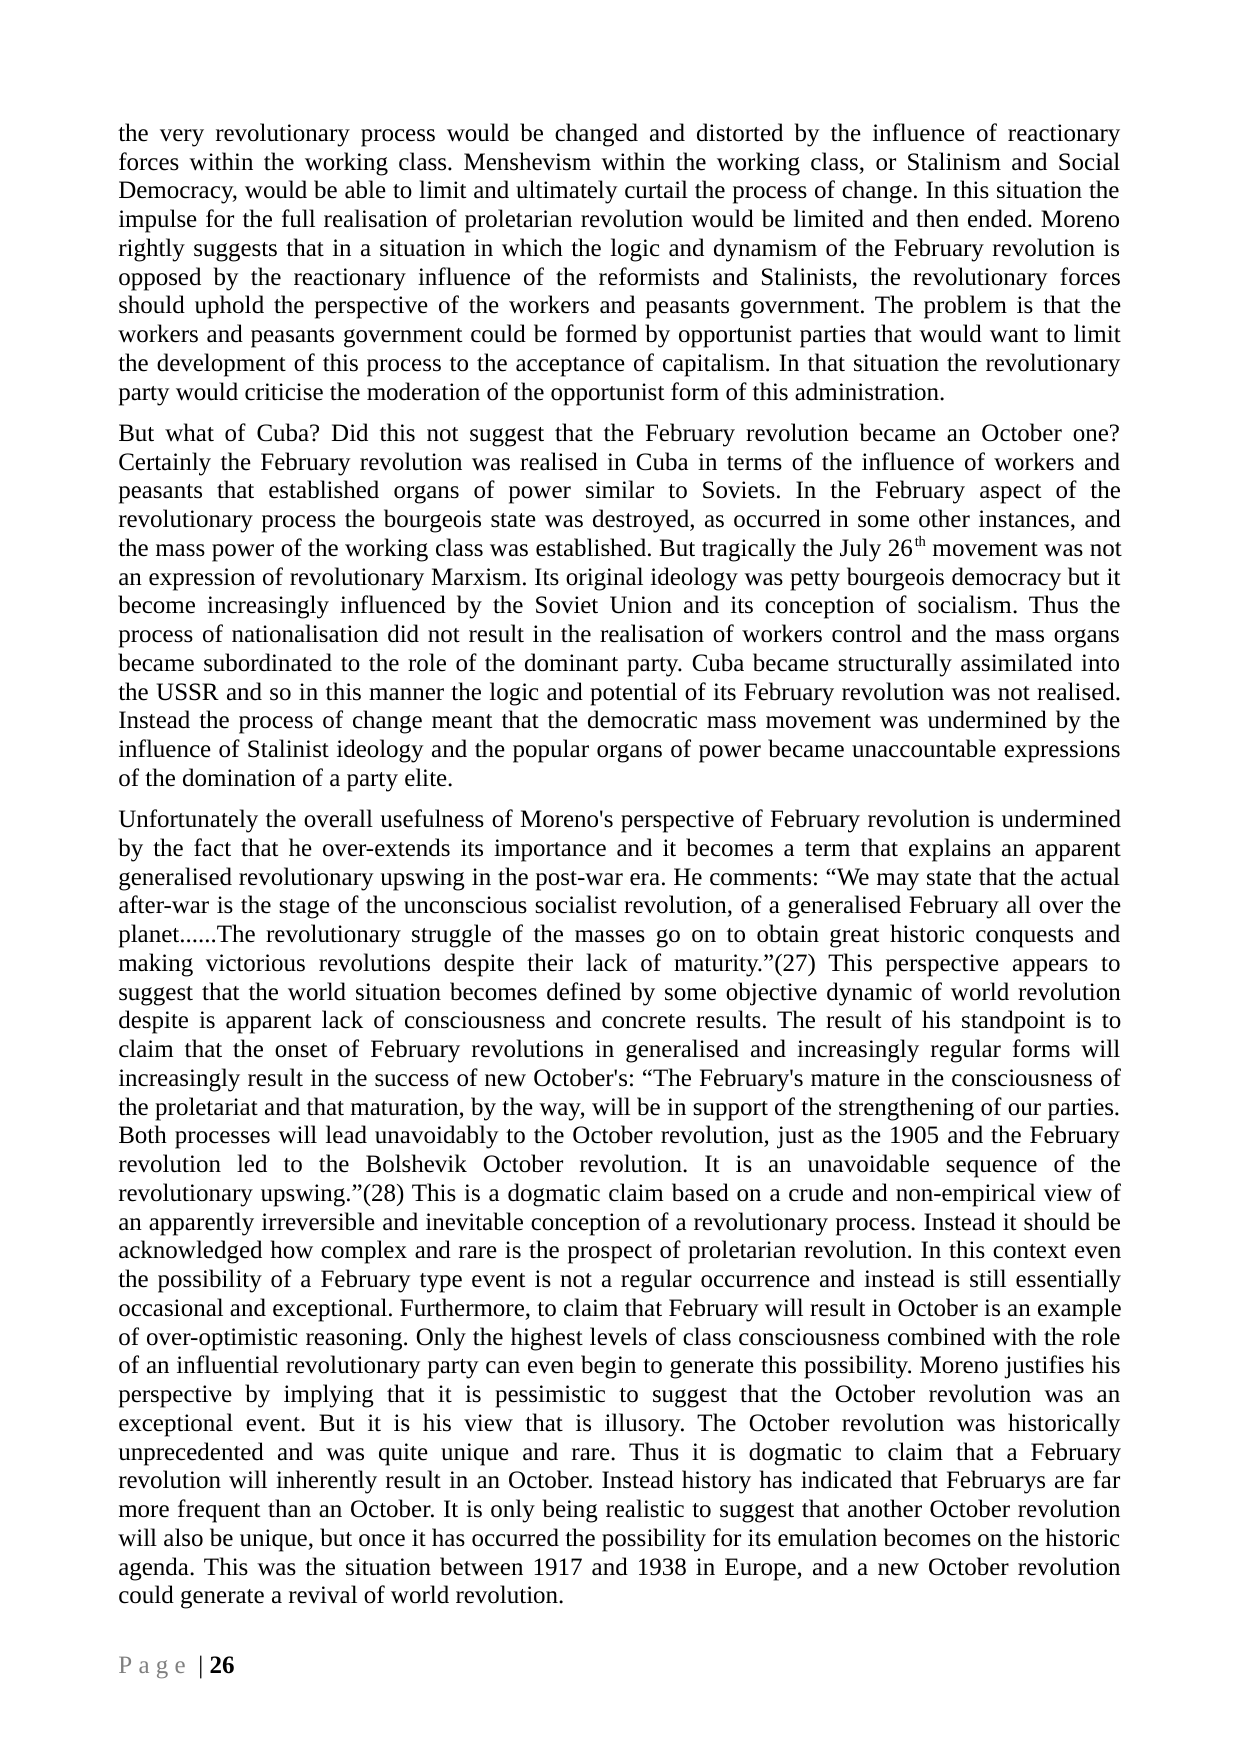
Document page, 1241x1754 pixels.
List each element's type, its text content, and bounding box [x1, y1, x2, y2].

text Unfortunately the overall usefulness of Moreno's perspective of February revolution is undermined by the fact that he over-extends its importance and it becomes a term that explains an apparent generalised revolutionary upswing in the post-war era. He comments: “We may state that the actual after-war is the stage of the unconscious socialist revolution, of a generalised February all over the planet......The revolutionary struggle of the masses go on to obtain great historic conquests and making victorious revolutions despite their lack of maturity.”(27) This perspective appears to suggest that the world situation becomes defined by some objective dynamic of world revolution despite is apparent lack of consciousness and concrete results. The result of his standpoint is to claim that the onset of February revolutions in generalised and increasingly regular forms will increasingly result in the success of new October's: “The February's mature in the consciousness of the proletariat and that maturation, by the way, will be in support of the strengthening of our parties. Both processes will lead unavoidably to the October revolution, just as the 1905 and the February revolution led to the Bolshevik October revolution. It is an unavoidable sequence of the revolutionary upswing.”(28) This is a dogmatic claim based on a crude and non-empirical view of an apparently irreversible and inevitable conception of a revolutionary process. Instead it should be acknowledged how complex and rare is the prospect of proletarian revolution. In this context even the possibility of a February type event is not a regular occurrence and instead is still essentially occasional and exceptional. Furthermore, to claim that February will result in October is an example of over-optimistic reasoning. Only the highest levels of class consciousness combined with the role of an influential revolutionary party can even begin to generate this possibility. Moreno justifies his perspective by implying that it is pessimistic to suggest that the October revolution was an exceptional event. But it is his view that is illusory. The October revolution was historically unprecedented and was quite unique and rare. Thus it is dogmatic to claim that a February revolution will inherently result in an October. Instead history has indicated that Februarys are far more frequent than an October. It is only being realistic to suggest that another October revolution will also be unique, but once it has occurred the possibility for its emulation becomes on the historic agenda. This was the situation between 1917 and 1938 in Europe, and a new October revolution could generate a revival of world revolution. [118, 804, 1122, 1609]
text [118, 118, 1122, 406]
text But what of Cuba? Did this not suggest that the February revolution became an October one? Certainly the February revolution was realised in Cuba in terms of the influence of workers and peasants that established organs of power similar to Soviets. In the February aspect of the revolutionary process the bourgeois state was destroyed, as occurred in some other instances, and the mass power of the working class was established. But tragically the July 26th movement was not an expression of revolutionary Marxism. Its original ideology was petty bourgeois democracy but it become increasingly influenced by the Soviet Union and its conception of socialism. Thus the process of nationalisation did not result in the realisation of workers control and the mass organs became subordinated to the role of the dominant party. Cuba became structurally assimilated into the USSR and so in this manner the logic and potential of its February revolution was not realised. Instead the process of change meant that the democratic mass movement was undermined by the influence of Stalinist ideology and the popular organs of power became unaccountable expressions of the domination of a party elite. [118, 418, 1122, 792]
